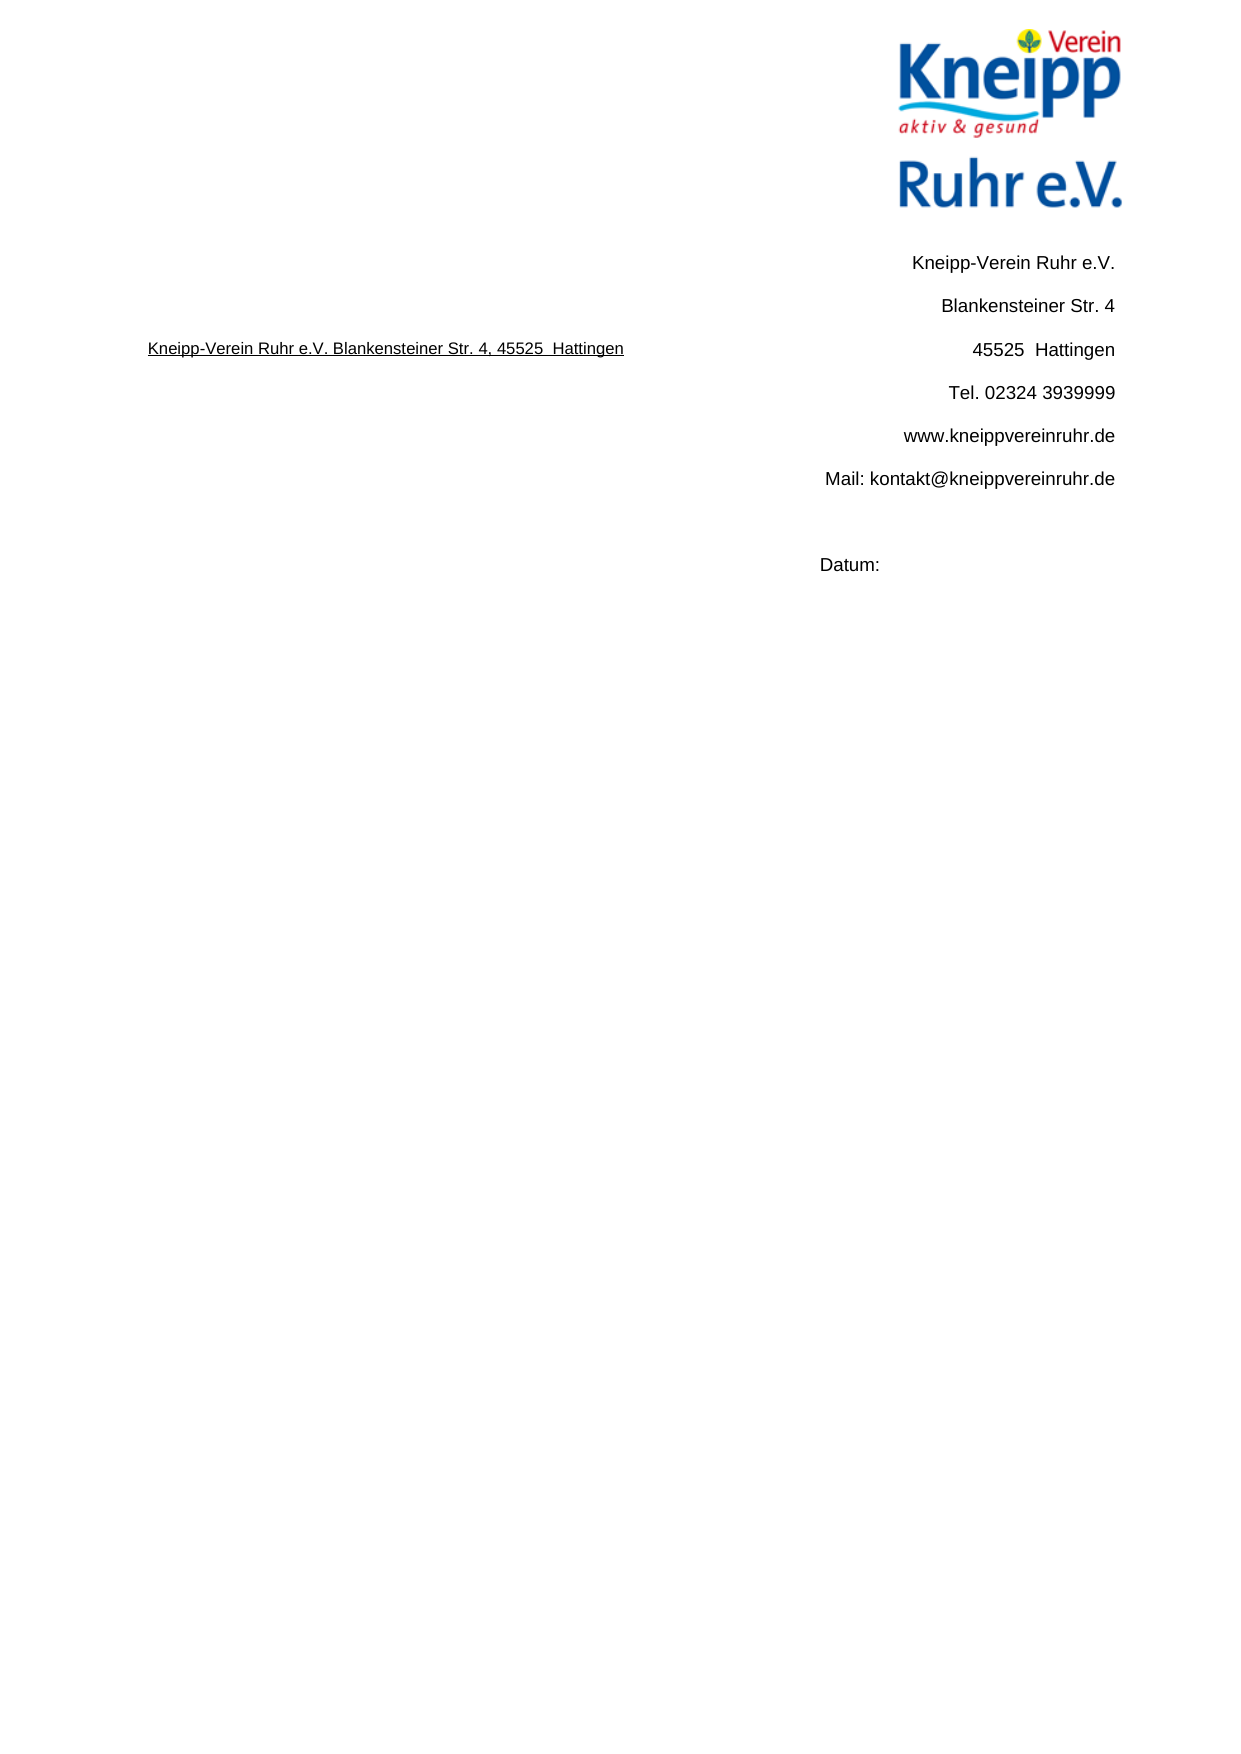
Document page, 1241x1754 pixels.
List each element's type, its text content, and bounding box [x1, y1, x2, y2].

table_header Kneipp-Verein Ruhr e.V. Blankensteiner Str. 4, 45525 Hattingen [140, 252, 812, 576]
picture [895, 29, 1123, 224]
table_header Kneipp-Verein Ruhr e.V. Blankensteiner Str. 4 45525 Hattingen Tel. 02324 3939999 www.kneippvereinruhr.de Mail: kontakt@kneippvereinruhr.de Datum: [812, 252, 1122, 576]
